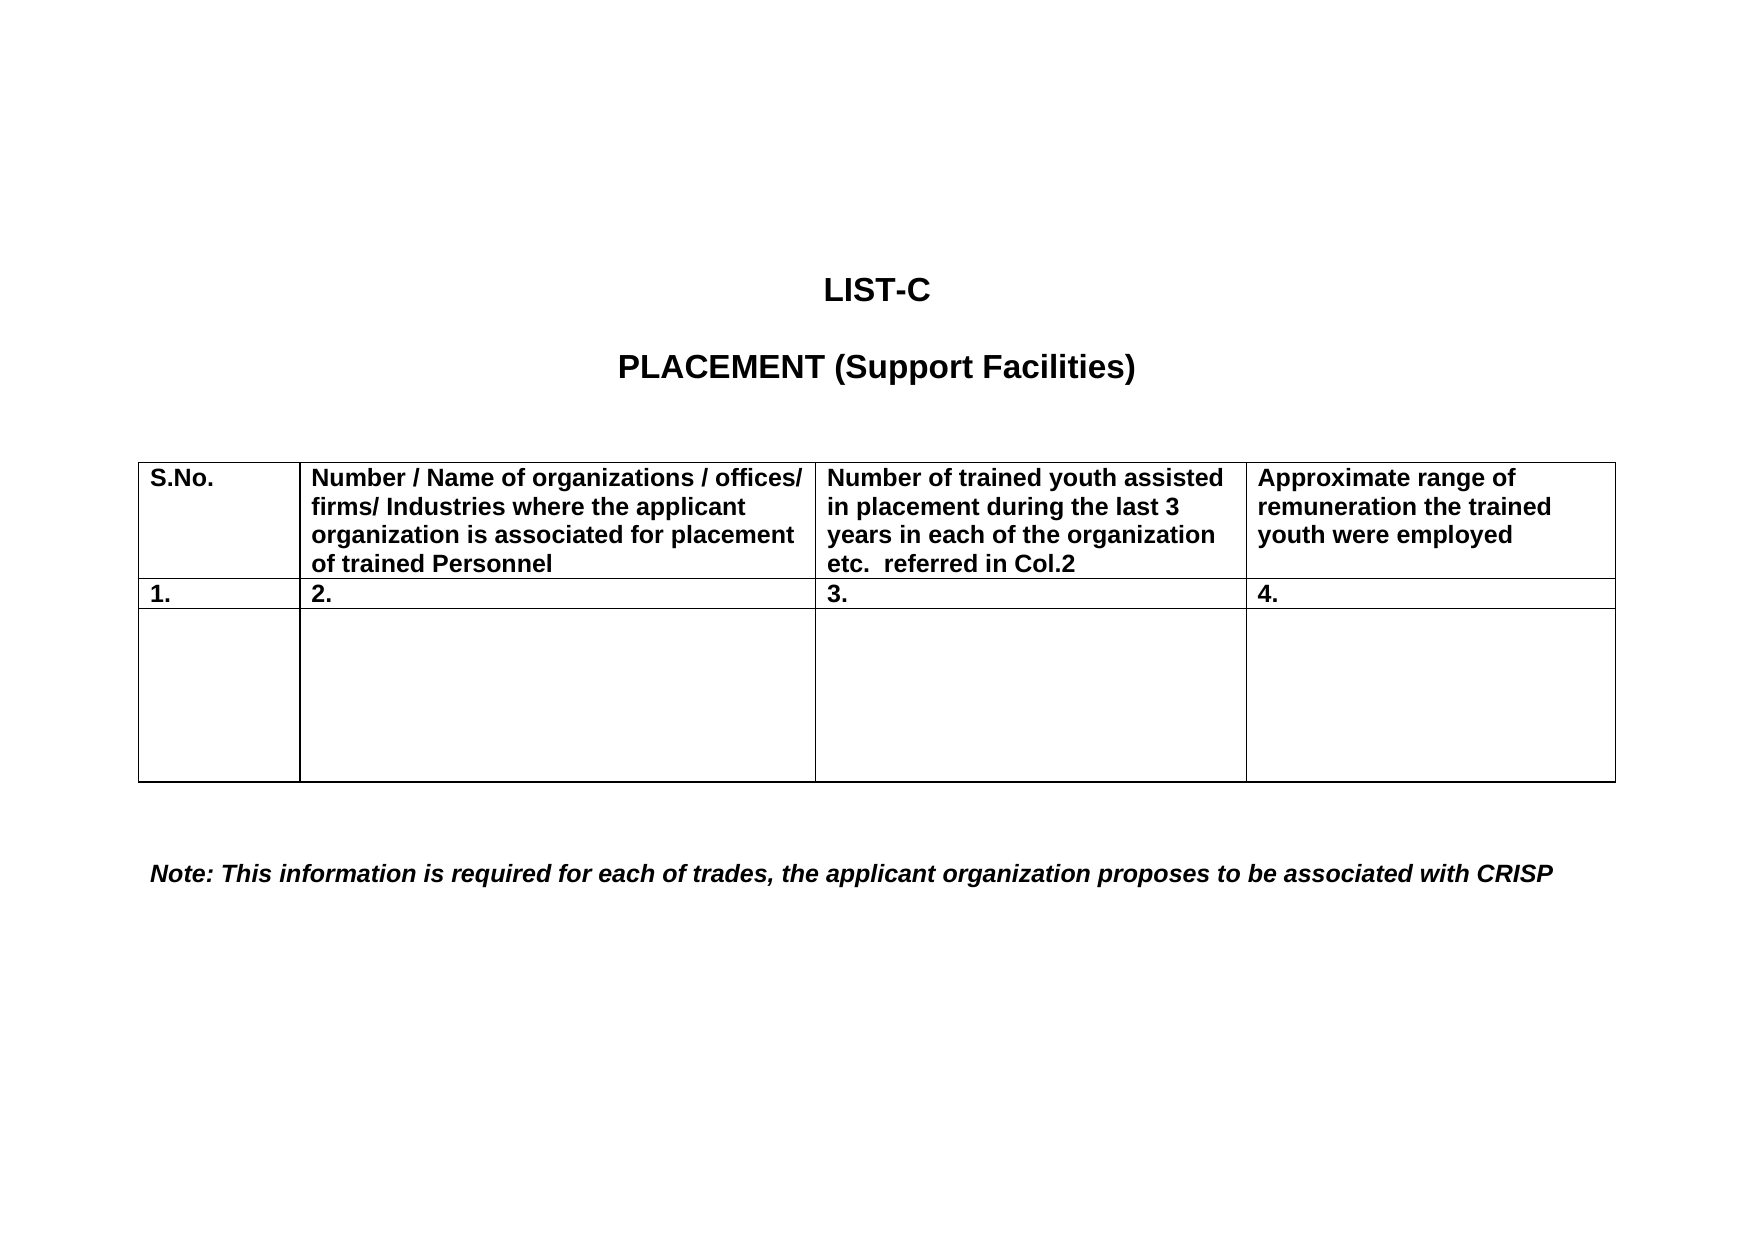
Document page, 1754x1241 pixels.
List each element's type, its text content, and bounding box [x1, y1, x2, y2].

table_cell [139, 609, 299, 781]
table_header Number / Name of organizations / offices/ firms/ Industries where the applicant organization is associated for placement of trained Personnel [301, 463, 815, 578]
text LIST-C [150, 270, 1604, 308]
table_header Number of trained youth assisted in placement during the last 3 years in each of the organization etc. referred in Col.2 [816, 463, 1246, 578]
table_header Approximate range of remuneration the trained youth were employed [1247, 463, 1615, 578]
table_cell [301, 609, 815, 781]
table_cell [816, 609, 1246, 781]
table_cell 3. [816, 579, 1246, 608]
text PLACEMENT (Support Facilities) [150, 347, 1604, 385]
table_header S.No. [139, 463, 299, 578]
table_cell 4. [1247, 579, 1615, 608]
table_cell 2. [301, 579, 815, 608]
table_cell [1247, 609, 1615, 781]
table_cell 1. [139, 579, 299, 608]
text Note: This information is required for each of trades, the applicant organization proposes to be associated with CRISP [150, 859, 1604, 888]
